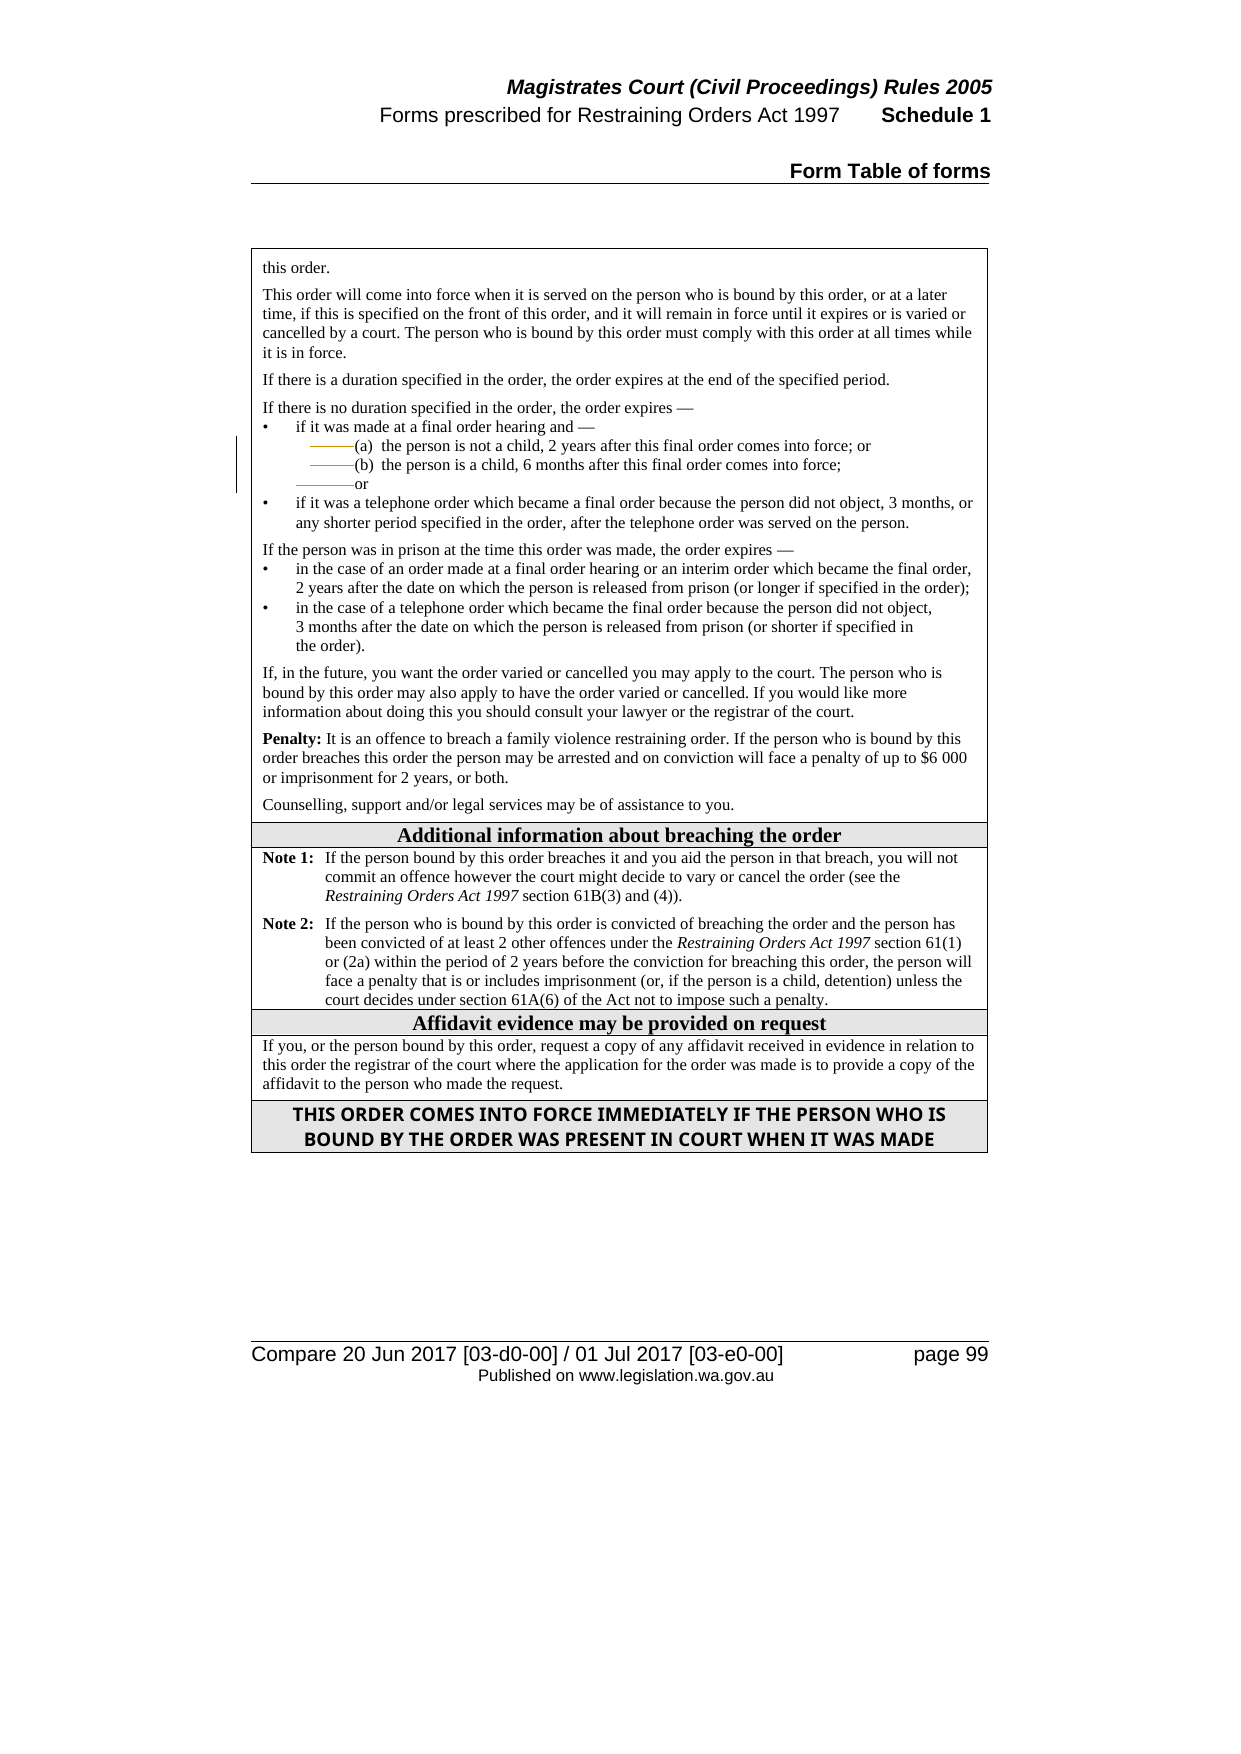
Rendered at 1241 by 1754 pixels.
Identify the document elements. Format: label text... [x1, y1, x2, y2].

table_cell THIS ORDER COMES INTO FORCE IMMEDIATELY IF THE PERSON WHO IS BOUND BY THE ORDER WAS PRESENT IN COURT WHEN IT WAS MADE [252, 1101, 987, 1152]
table_cell If you, or the person bound by this order, request a copy of any affidavit received in evidence in relation to this order the registrar of the court where the application for the order was made is to provide a copy of the affidavit to the person who made the request. [252, 1036, 987, 1100]
table_cell Affidavit evidence may be provided on request [252, 1010, 987, 1034]
table_cell If, in the future, you want the order varied or cancelled you may apply to the court. The person who is bound by this order may also apply to have the order varied or cancelled. If you would like more information about doing this you should consult your lawyer or the registrar of the court. [252, 655, 987, 721]
table_cell This order will come into force when it is served on the person who is bound by this order, or at a later time, if this is specified on the front of this order, and it will remain in force until it expires or is varied or cancelled by a court. The person who is bound by this order must comply with this order at all times while it is in force. If there is a duration specified in the order, the order expires at the end of the specified period. [252, 277, 987, 389]
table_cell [252, 249, 987, 277]
table_cell If there is no duration specified in the order, the order expires — • if it was made at a final order hearing and — (a) the person is not a child, 2 years after this final order comes into force; or (b) the person is a child, 6 months after this final order comes into force; or • if it was a telephone order which became a final order because the person did not object, 3 months, or any shorter period specified in the order, after the telephone order was served on the person. [252, 389, 987, 532]
table_cell Penalty: It is an offence to breach a family violence restraining order. If the person who is bound by this order breaches this order the person may be arrested and on conviction will face a penalty of up to $6 000 or imprisonment for 2 years, or both. Counselling, support and/or legal services may be of assistance to you. [252, 721, 987, 822]
table_cell If the person was in prison at the time this order was made, the order expires — • in the case of an order made at a final order hearing or an interim order which became the final order, 2 years after the date on which the person is released from prison (or longer if specified in the order); • in the case of a telephone order which became the final order because the person did not object, 3 months after the date on which the person is released from prison (or shorter if specified in the order). [252, 532, 987, 655]
table_cell Additional information about breaching the order [252, 823, 987, 847]
table_cell Note 1: If the person bound by this order breaches it and you aid the person in that breach, you will not commit an offence however the court might decide to vary or cancel the order (see the Restraining Orders Act 1997 section 61B(3) and (4)). Note 2: If the person who is bound by this order is convicted of breaching the order and the person has been convicted of at least 2 other offences under the Restraining Orders Act 1997 section 61(1) or (2a) within the period of 2 years before the conviction for breaching this order, the person will face a penalty that is or includes imprisonment (or, if the person is a child, detention) unless the court decides under section 61A(6) of the Act not to impose such a penalty. [252, 848, 987, 1009]
